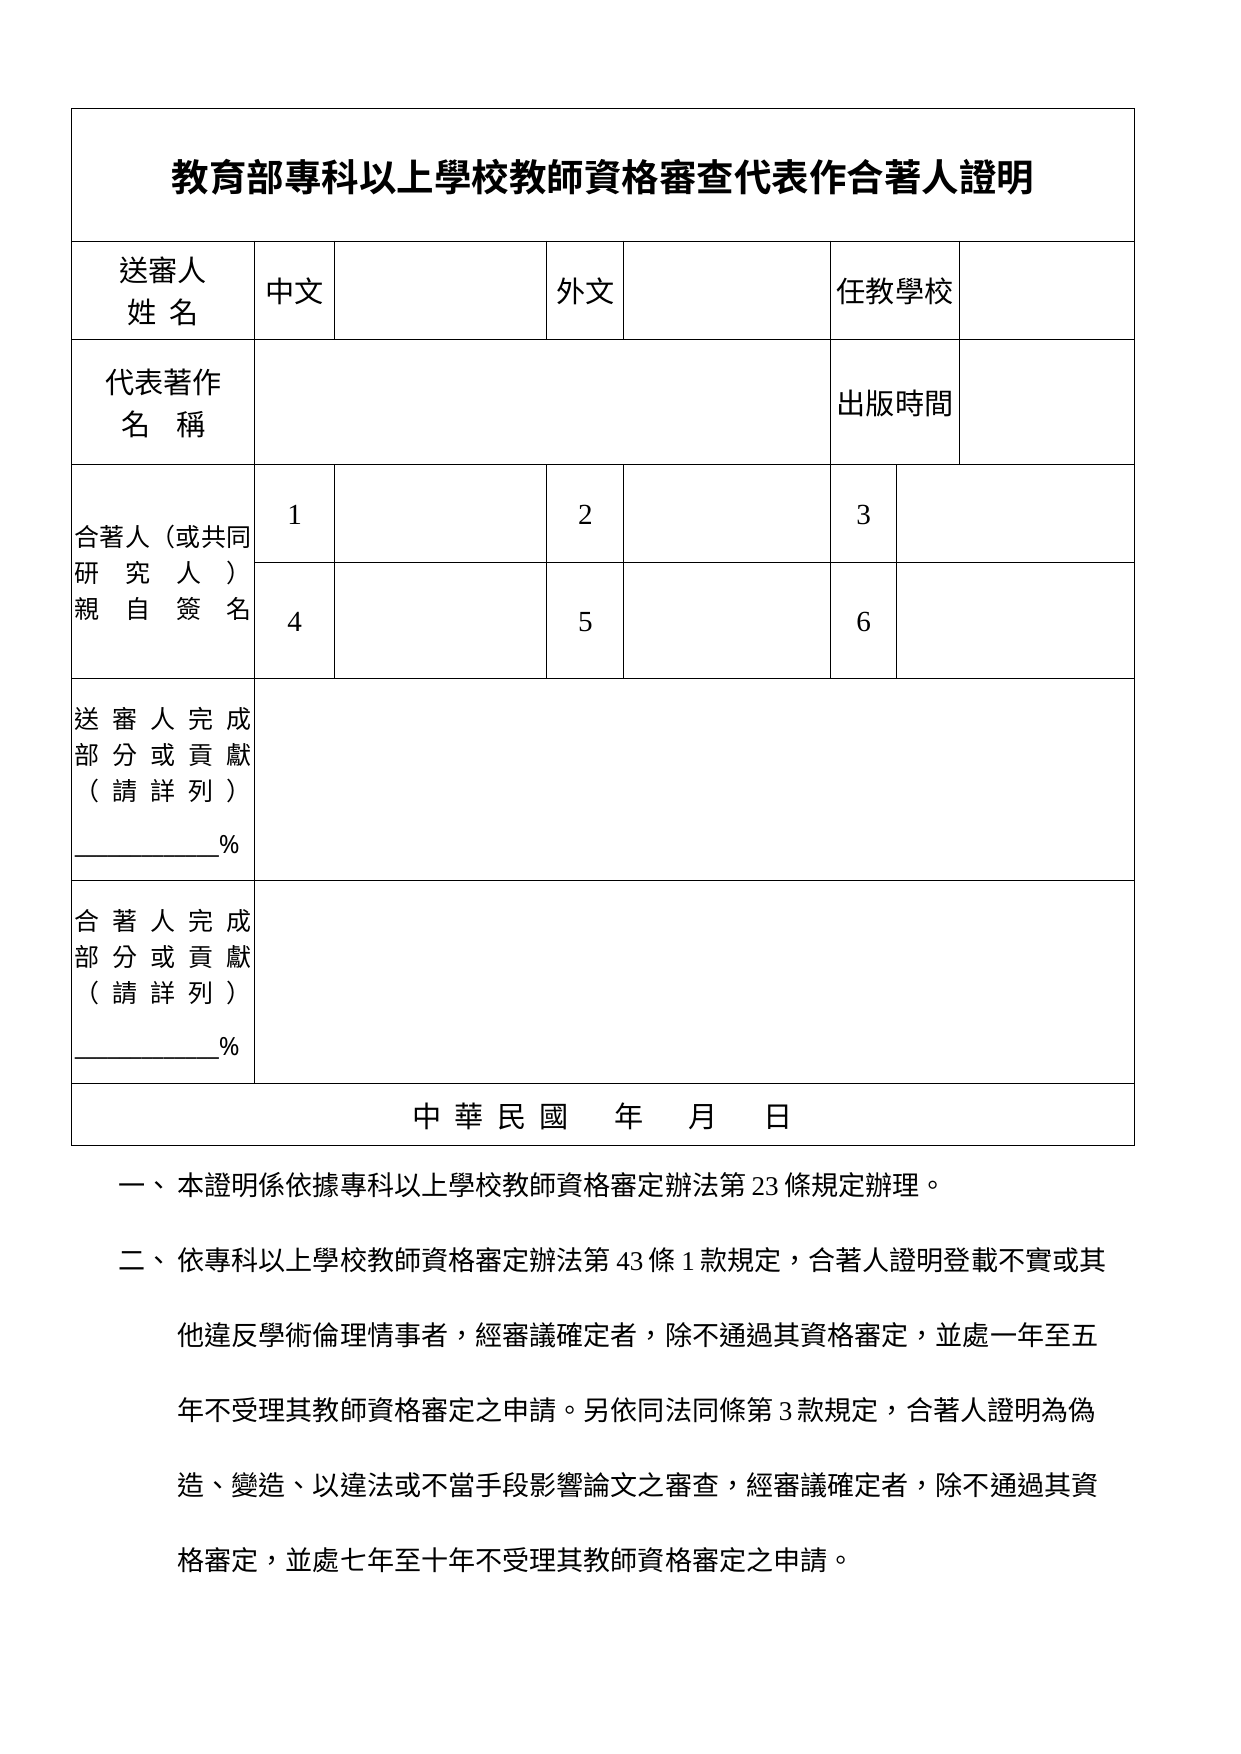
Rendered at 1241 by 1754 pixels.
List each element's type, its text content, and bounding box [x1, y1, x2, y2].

table_cell 合著人（或共同研究人） 親自簽名 [72, 465, 254, 678]
table_cell 合著人完成 部分或貢獻 （請詳列） _____________% [72, 881, 254, 1082]
table_cell [335, 465, 546, 562]
table_cell 1 [255, 465, 334, 562]
table_cell [255, 881, 1134, 1082]
table_cell [960, 340, 1134, 464]
table_cell 送審人完成 部分或貢獻 （請詳列） _____________% [72, 679, 254, 880]
table_cell [960, 242, 1134, 338]
table_cell 5 [547, 563, 623, 678]
table_cell [255, 679, 1134, 880]
table_cell 代表著作 名 稱 [72, 340, 254, 464]
table_cell 3 [831, 465, 896, 562]
table_header 教育部專科以上學校教師資格審查代表作合著人證明 [72, 109, 1134, 241]
table_cell 6 [831, 563, 896, 678]
table_cell [624, 242, 830, 338]
table_cell [255, 340, 830, 464]
table_cell 外文 [547, 242, 623, 338]
table_cell 任教學校 [831, 242, 959, 338]
table_cell 中 華 民 國 年 月 日 [72, 1084, 1134, 1145]
table_cell 4 [255, 563, 334, 678]
list 本證明係依據專科以上學校教師資格審定辦法第23條規定辦理。 [118, 1146, 1122, 1221]
table_cell [624, 563, 830, 678]
table_cell 2 [547, 465, 623, 562]
table_cell [897, 465, 1134, 562]
table_cell 中文 [255, 242, 334, 338]
list 依專科以上學校教師資格審定辦法第43條1款規定，合著人證明登載不實或其他違反學術倫理情事者，經審議確定者，除不通過其資格審定，並處一年至五年不受理其教師資格審定之申請。另依同法同條第3款規定，合著人證明為偽造、變造、以違法或不當手段影響論文之審查，經審議確定者，除不通過其資格審定，並處七年至十年不受理其教師資格審定之申請。 [118, 1221, 1122, 1596]
table_cell [335, 242, 546, 338]
table_cell 送審人 姓 名 [72, 242, 254, 338]
table_cell [335, 563, 546, 678]
table_cell [897, 563, 1134, 678]
table_cell 出版時間 [831, 340, 959, 464]
table_cell [624, 465, 830, 562]
